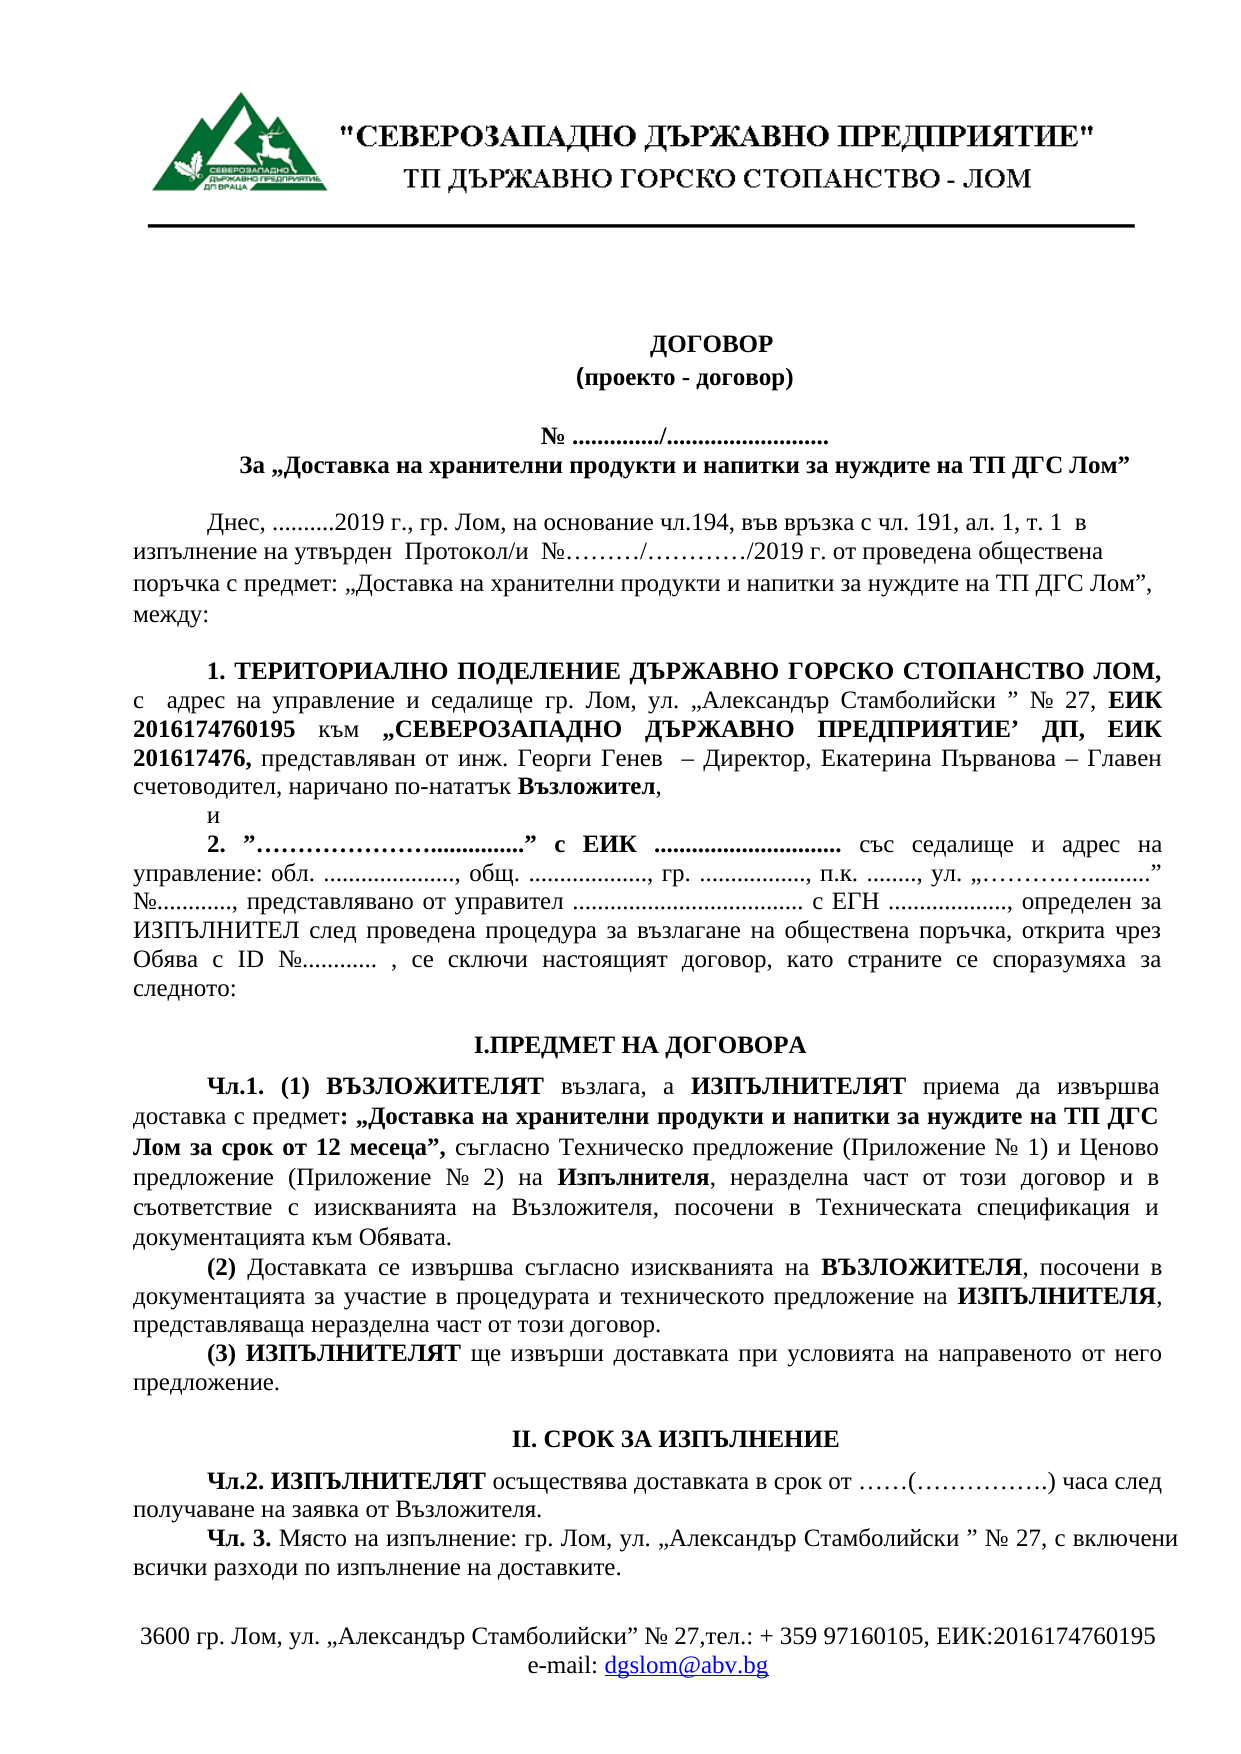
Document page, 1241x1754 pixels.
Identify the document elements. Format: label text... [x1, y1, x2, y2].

text и [133, 800, 1162, 829]
text За „Доставка на хранителни продукти и напитки за нуждите на ТП ДГС Лом” [133, 450, 1162, 478]
text 2. ”…………………...............” с ЕИК .............................. със седалище и адрес на управление: обл. ....................., общ. ..................., гр. ................., п.к. ........, ул. „……….…..........” №............, представлявано от управител ..................................... с ЕГН ..................., определен за ИЗПЪЛНИТЕЛ след проведена процедура за възлагане на обществена поръчка, открита чрез Обява с ID №............ , се сключи настоящият договор, като страните се споразумяха за следното: [133, 829, 1162, 1001]
text 1. ТЕРИТОРИАЛНО ПОДЕЛЕНИЕ ДЪРЖАВНО ГОРСКО СТОПАНСТВО ЛОМ, с адрес на управление и седалище гр. Лом, ул. „Александър Стамболийски ” № 27, ЕИК 2016174760195 към „СЕВЕРОЗАПАДНО ДЪРЖАВНО ПРЕДПРИЯТИЕ’ ДП, ЕИК 201617476, представляван от инж. Георги Генев – Директор, Екатерина Първанова – Главен счетоводител, наричано по-нататък Възложител, [133, 656, 1162, 800]
text І.ПРЕДМЕТ НА ДОГОВОРА [133, 1030, 1147, 1059]
text (2) Доставката се извършва съгласно изискванията на ВЪЗЛОЖИТЕЛЯ, посочени в документацията за участие в процедурата и техническото предложение на ИЗПЪЛНИТЕЛЯ, представляваща неразделна част от този договор. [133, 1252, 1162, 1338]
text Чл. 3. Място на изпълнение: гр. Лом, ул. „Александър Стамболийски ” № 27, с включени всички разходи по изпълнение на доставките. [133, 1523, 1180, 1581]
subtitle ДОГОВОР [576, 329, 1162, 358]
text Днес, ..........2019 г., гр. Лом, на основание чл.194, във връзка с чл. 191, ал. 1, т. 1 в изпълнение на утвърден Протокол/и №………/…………/2019 г. от проведена обществена поръчка с предмет: „Доставка на хранителни продукти и напитки за нуждите на ТП ДГС Лом”, между: [133, 507, 1162, 628]
picture [132, 73, 1152, 238]
text Чл.2. ИЗПЪЛНИТЕЛЯТ осъществява доставката в срок от ……(…………….) часа след получаване на заявка от Възложителя. [133, 1466, 1162, 1523]
text № ............../.......................... [133, 421, 1162, 450]
text (3) ИЗПЪЛНИТЕЛЯТ ще извърши доставката при условията на направеното от него предложение. [133, 1338, 1162, 1396]
text Чл.1. (1) ВЪЗЛОЖИТЕЛЯТ възлага, а ИЗПЪЛНИТЕЛЯТ приема да извършва доставка с предмет: „Доставка на хранителни продукти и напитки за нуждите на ТП ДГС Лом за срок от 12 месеца”, съгласно Техническо предложение (Приложение № 1) и Ценово предложение (Приложение № 2) на Изпълнителя, неразделна част от този договор и в съответствие с изискванията на Възложителя, посочени в Техническата спецификация и документацията към Обявата. [133, 1071, 1159, 1251]
text ІІ. СРОК ЗА ИЗПЪЛНЕНИЕ [204, 1424, 1147, 1453]
text (проекто - договор) [133, 358, 1162, 392]
